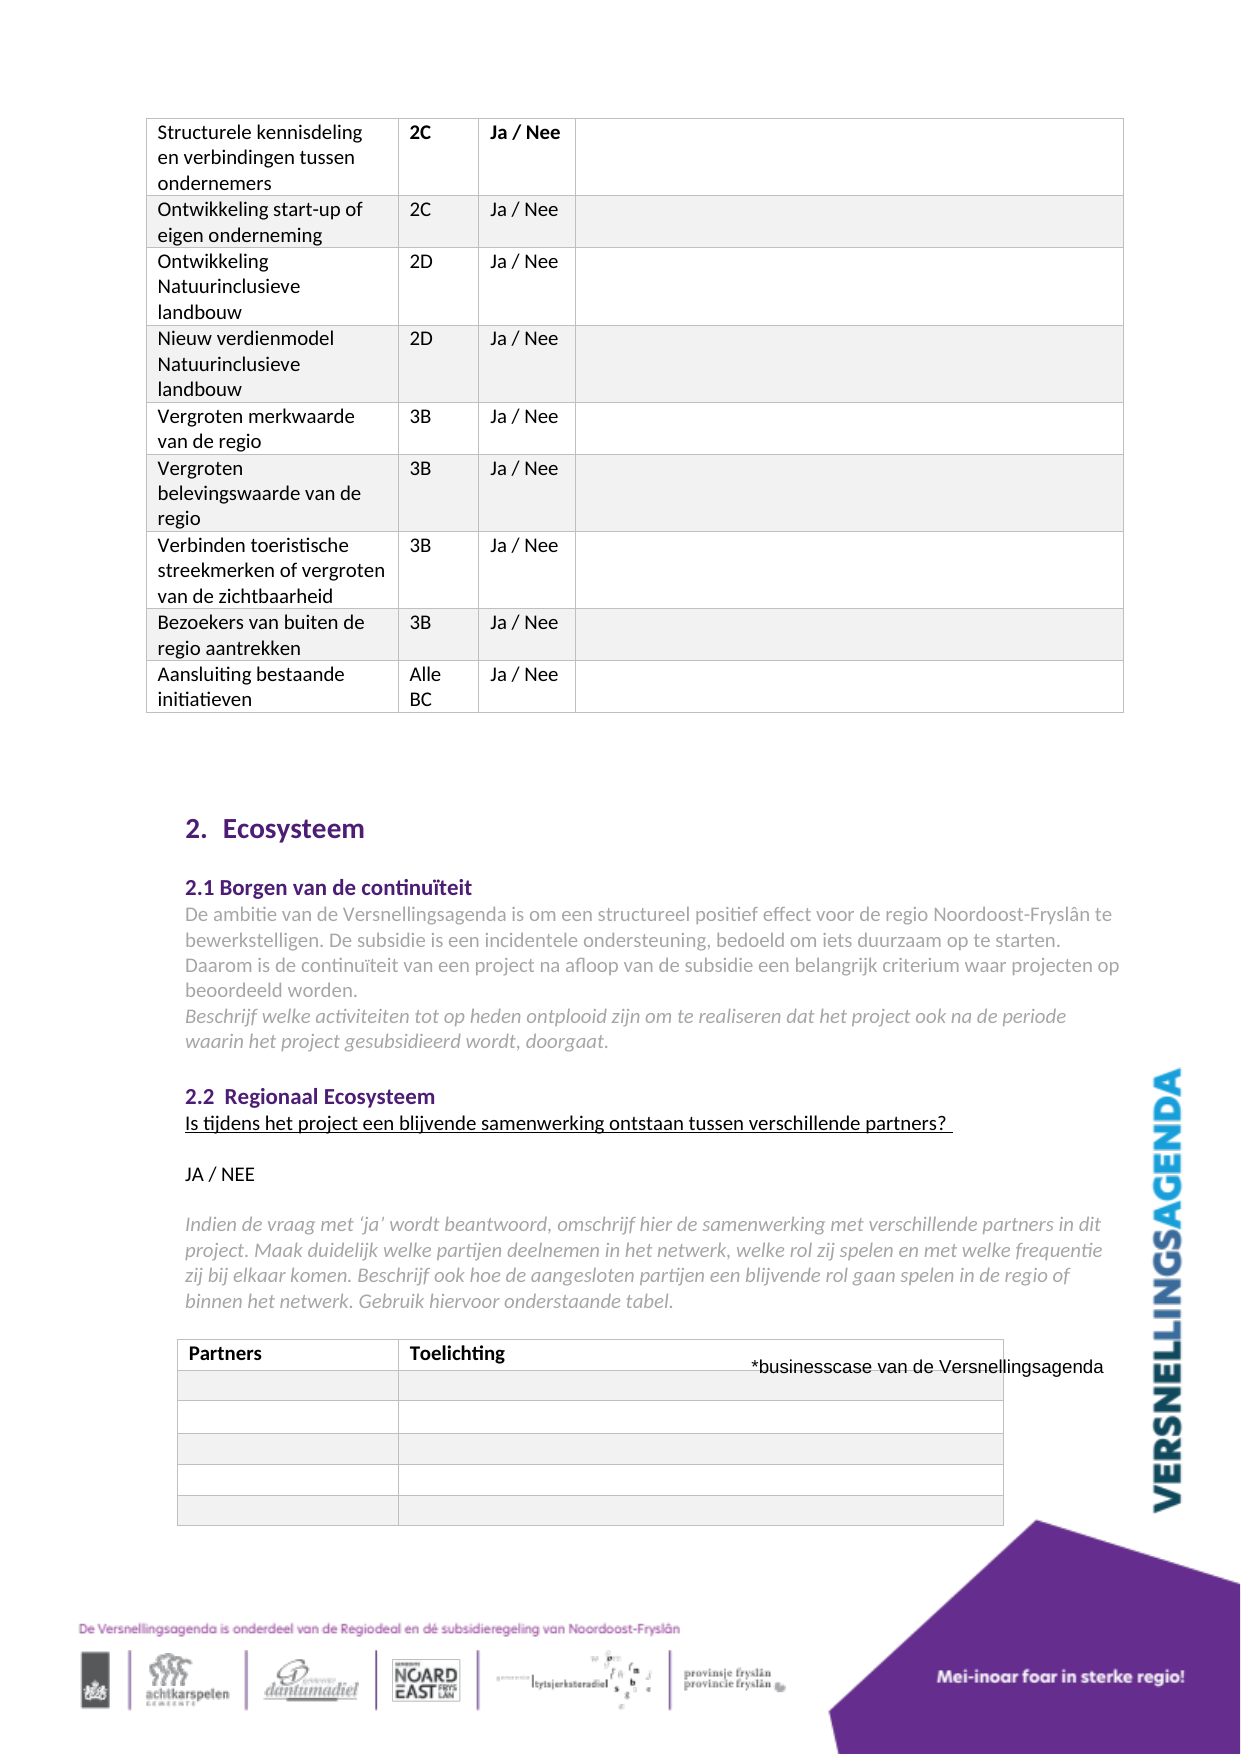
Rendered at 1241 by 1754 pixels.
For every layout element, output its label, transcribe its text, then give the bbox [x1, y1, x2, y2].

text 2.2 Regionaal Ecosysteem [185, 1082, 1122, 1110]
table_cell 2D [399, 326, 478, 402]
table_cell 3B [399, 403, 478, 454]
table_cell Ja / Nee [479, 403, 575, 454]
table_cell [399, 1434, 1003, 1464]
table_cell Ja / Nee [479, 196, 575, 247]
table_header Ja / Nee [479, 119, 575, 195]
text Is tijdens het project een blijvende samenwerking ontstaan tussen verschillende partners? [185, 1110, 1122, 1135]
text Indien de vraag met ‘ja’ wordt beantwoord, omschrijf hier de samenwerking met verschillende partners in dit project. Maak duidelijk welke partijen deelnemen in het netwerk, welke rol zij spelen en met welke frequentie zij bij elkaar komen. Beschrijf ook hoe de aangesloten partijen een blijvende rol gaan spelen in de regio of binnen het netwerk. Gebruik hiervoor onderstaande tabel. [185, 1212, 1122, 1313]
table_cell [178, 1465, 398, 1495]
table_header 2C [399, 119, 478, 195]
table_header [576, 119, 1123, 195]
table_header Toelichting [399, 1340, 1003, 1369]
text JA / NEE [185, 1161, 1122, 1186]
table_cell [399, 1401, 1003, 1433]
text 2.1 Borgen van de continuïteit [185, 873, 1122, 901]
table_cell [178, 1371, 398, 1400]
table_cell Nieuw verdienmodel Natuurinclusieve landbouw [147, 326, 398, 402]
table_cell Ja / Nee [479, 248, 575, 324]
table_header Structurele kennisdeling en verbindingen tussen ondernemers [147, 119, 398, 195]
table_cell Ja / Nee [479, 661, 575, 712]
table_cell [178, 1434, 398, 1464]
table_cell 3B [399, 532, 478, 608]
text De ambitie van de Versnellingsagenda is om een structureel positief effect voor de regio Noordoost-Fryslân te bewerkstelligen. De subsidie is een incidentele ondersteuning, bedoeld om iets duurzaam op te starten. Daarom is de continuïteit van een project na afloop van de subsidie een belangrijk criterium waar projecten op beoordeeld worden. [185, 901, 1122, 1003]
table_cell [576, 532, 1123, 608]
table_cell Ontwikkeling Natuurinclusieve landbouw [147, 248, 398, 324]
table_cell [576, 326, 1123, 402]
table_cell Verbinden toeristische streekmerken of vergroten van de zichtbaarheid [147, 532, 398, 608]
table_cell [178, 1496, 398, 1525]
table_cell [399, 1496, 1003, 1525]
table_cell Ja / Nee [479, 455, 575, 531]
table_cell Bezoekers van buiten de regio aantrekken [147, 609, 398, 660]
table_cell [399, 1465, 1003, 1495]
table_cell [576, 196, 1123, 247]
table_cell Aansluiting bestaande initiatieven [147, 661, 398, 712]
text Ecosysteem [185, 810, 1122, 845]
table_cell Vergroten merkwaarde van de regio [147, 403, 398, 454]
table_cell 3B [399, 609, 478, 660]
table_cell Ontwikkeling start-up of eigen onderneming [147, 196, 398, 247]
table_cell [576, 661, 1123, 712]
table_cell 2D [399, 248, 478, 324]
table_cell [576, 609, 1123, 660]
table_cell [399, 1371, 1003, 1400]
table_cell [178, 1401, 398, 1433]
text Beschrijf welke activiteiten tot op heden ontplooid zijn om te realiseren dat het project ook na de periode waarin het project gesubsidieerd wordt, doorgaat. [185, 1003, 1122, 1054]
table_cell 3B [399, 455, 478, 531]
table_cell Alle BC [399, 661, 478, 712]
table_cell [576, 248, 1123, 324]
table_cell Ja / Nee [479, 609, 575, 660]
table_cell Ja / Nee [479, 532, 575, 608]
table_cell Vergroten belevingswaarde van de regio [147, 455, 398, 531]
table_cell 2C [399, 196, 478, 247]
table_cell Ja / Nee [479, 326, 575, 402]
table_cell [576, 403, 1123, 454]
table_header Partners [178, 1340, 398, 1369]
table_cell [576, 455, 1123, 531]
